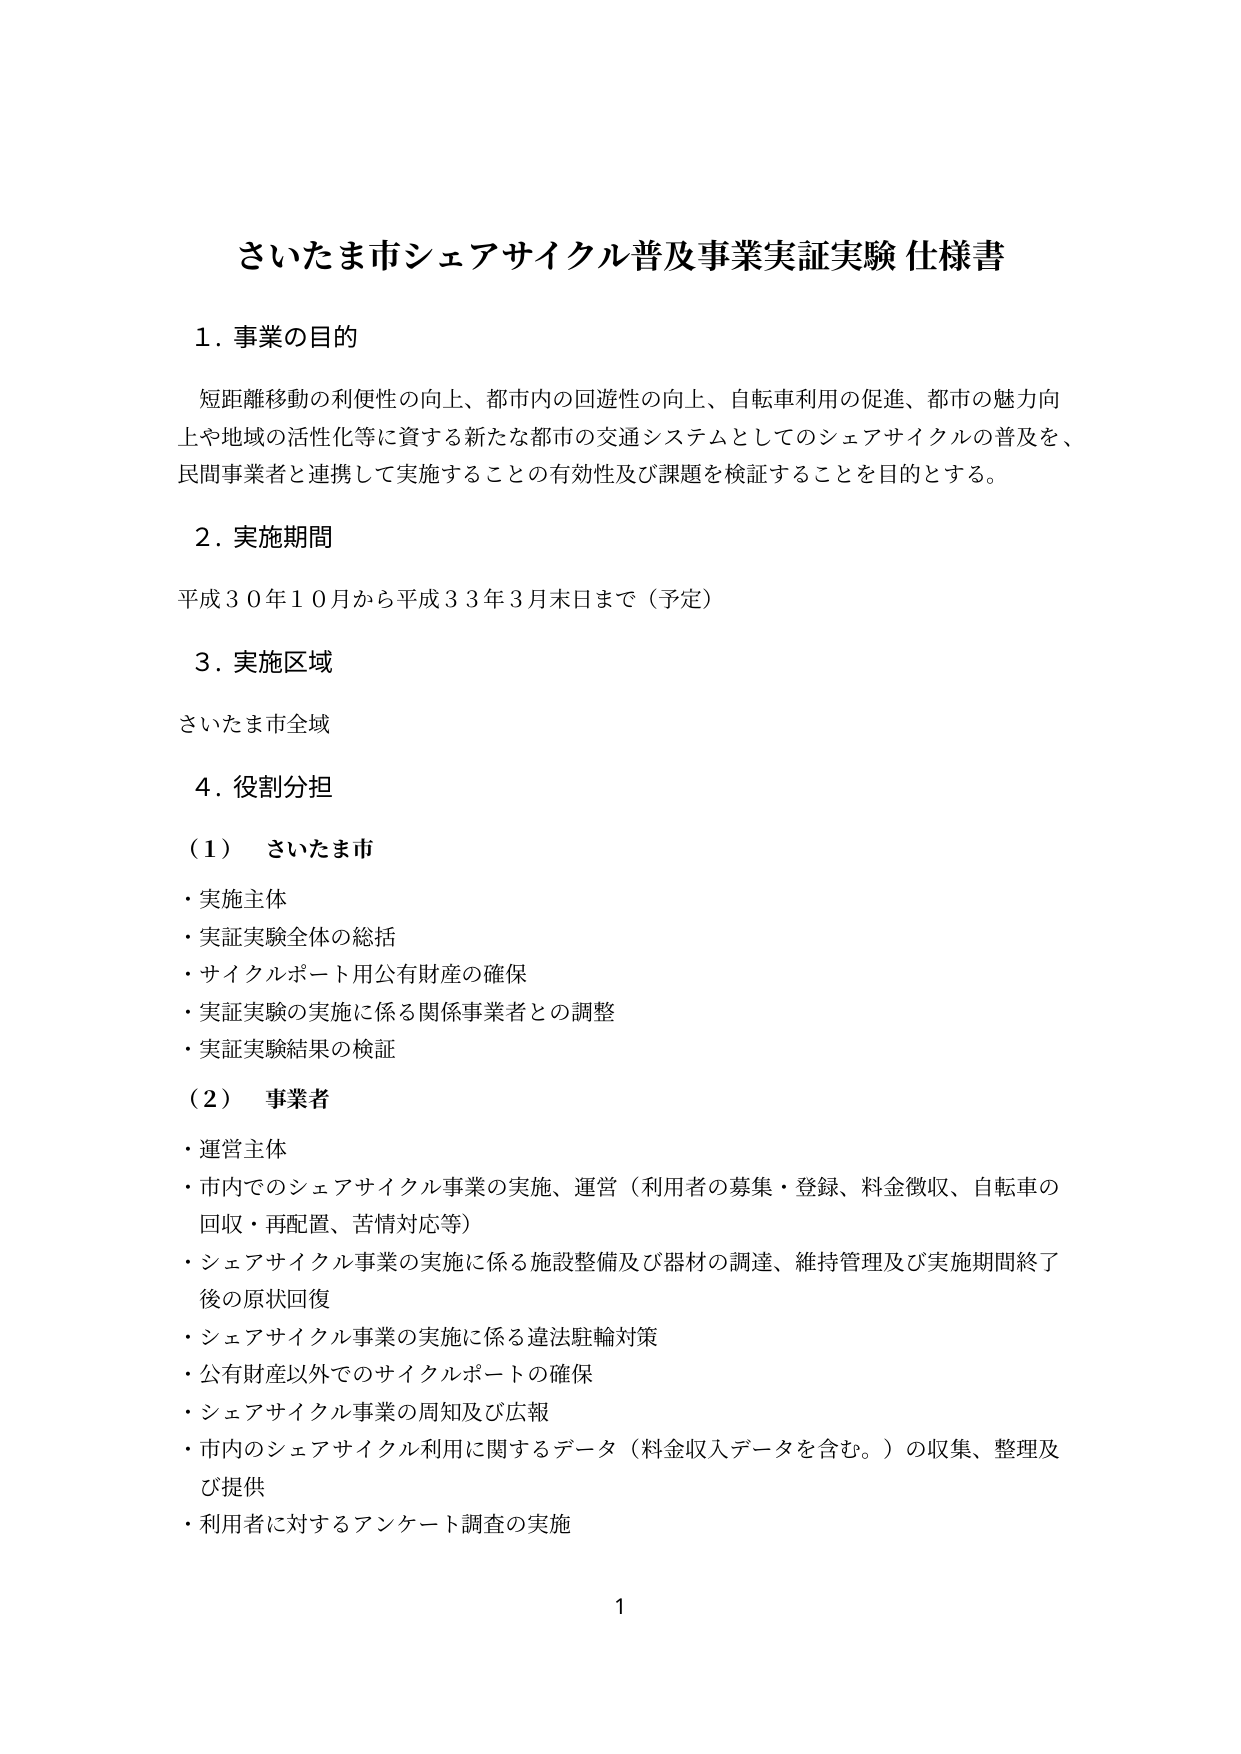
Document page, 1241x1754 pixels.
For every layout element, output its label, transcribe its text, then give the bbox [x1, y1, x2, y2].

text ・実証実験の実施に係る関係事業者との調整 [177, 992, 1063, 1029]
text ・利用者に対するアンケート調査の実施 [177, 1504, 1063, 1542]
text ・公有財産以外でのサイクルポートの確保 [177, 1354, 1063, 1392]
text 短距離移動の利便性の向上、都市内の回遊性の向上、自転車利用の促進、都市の魅力向上や地域の活性化等に資する新たな都市の交通システムとしてのシェアサイクルの普及を、民間事業者と連携して実施することの有効性及び課題を検証することを目的とする。 [177, 379, 1063, 492]
text 平成３０年１０月から平成３３年３月末日まで（予定） [177, 579, 1063, 617]
text さいたま市シェアサイクル普及事業実証実験 仕様書 [177, 217, 1063, 292]
subtitle 事業の目的 [190, 317, 1063, 354]
text ・シェアサイクル事業の実施に係る違法駐輪対策 [177, 1317, 1063, 1354]
text さいたま市全域 [177, 704, 1063, 742]
text ・シェアサイクル事業の周知及び広報 [177, 1392, 1063, 1429]
text ・市内でのシェアサイクル事業の実施、運営（利用者の募集・登録、料金徴収、自転車の回収・再配置、苦情対応等） [177, 1167, 1063, 1242]
text ・サイクルポート用公有財産の確保 [177, 954, 1063, 992]
text ・実証実験結果の検証 [177, 1029, 1063, 1067]
text ・市内のシェアサイクル利用に関するデータ（料金収入データを含む。）の収集、整理及び提供 [177, 1429, 1063, 1504]
text ・実施主体 [177, 879, 1063, 917]
subtitle 実施区域 [190, 642, 1063, 679]
subtitle さいたま市 [177, 829, 1063, 867]
subtitle 事業者 [177, 1079, 1063, 1117]
text ・実証実験全体の総括 [177, 917, 1063, 954]
text ・運営主体 [177, 1129, 1063, 1167]
subtitle 役割分担 [190, 767, 1063, 804]
text ・シェアサイクル事業の実施に係る施設整備及び器材の調達、維持管理及び実施期間終了後の原状回復 [177, 1242, 1063, 1317]
subtitle 実施期間 [190, 517, 1063, 554]
